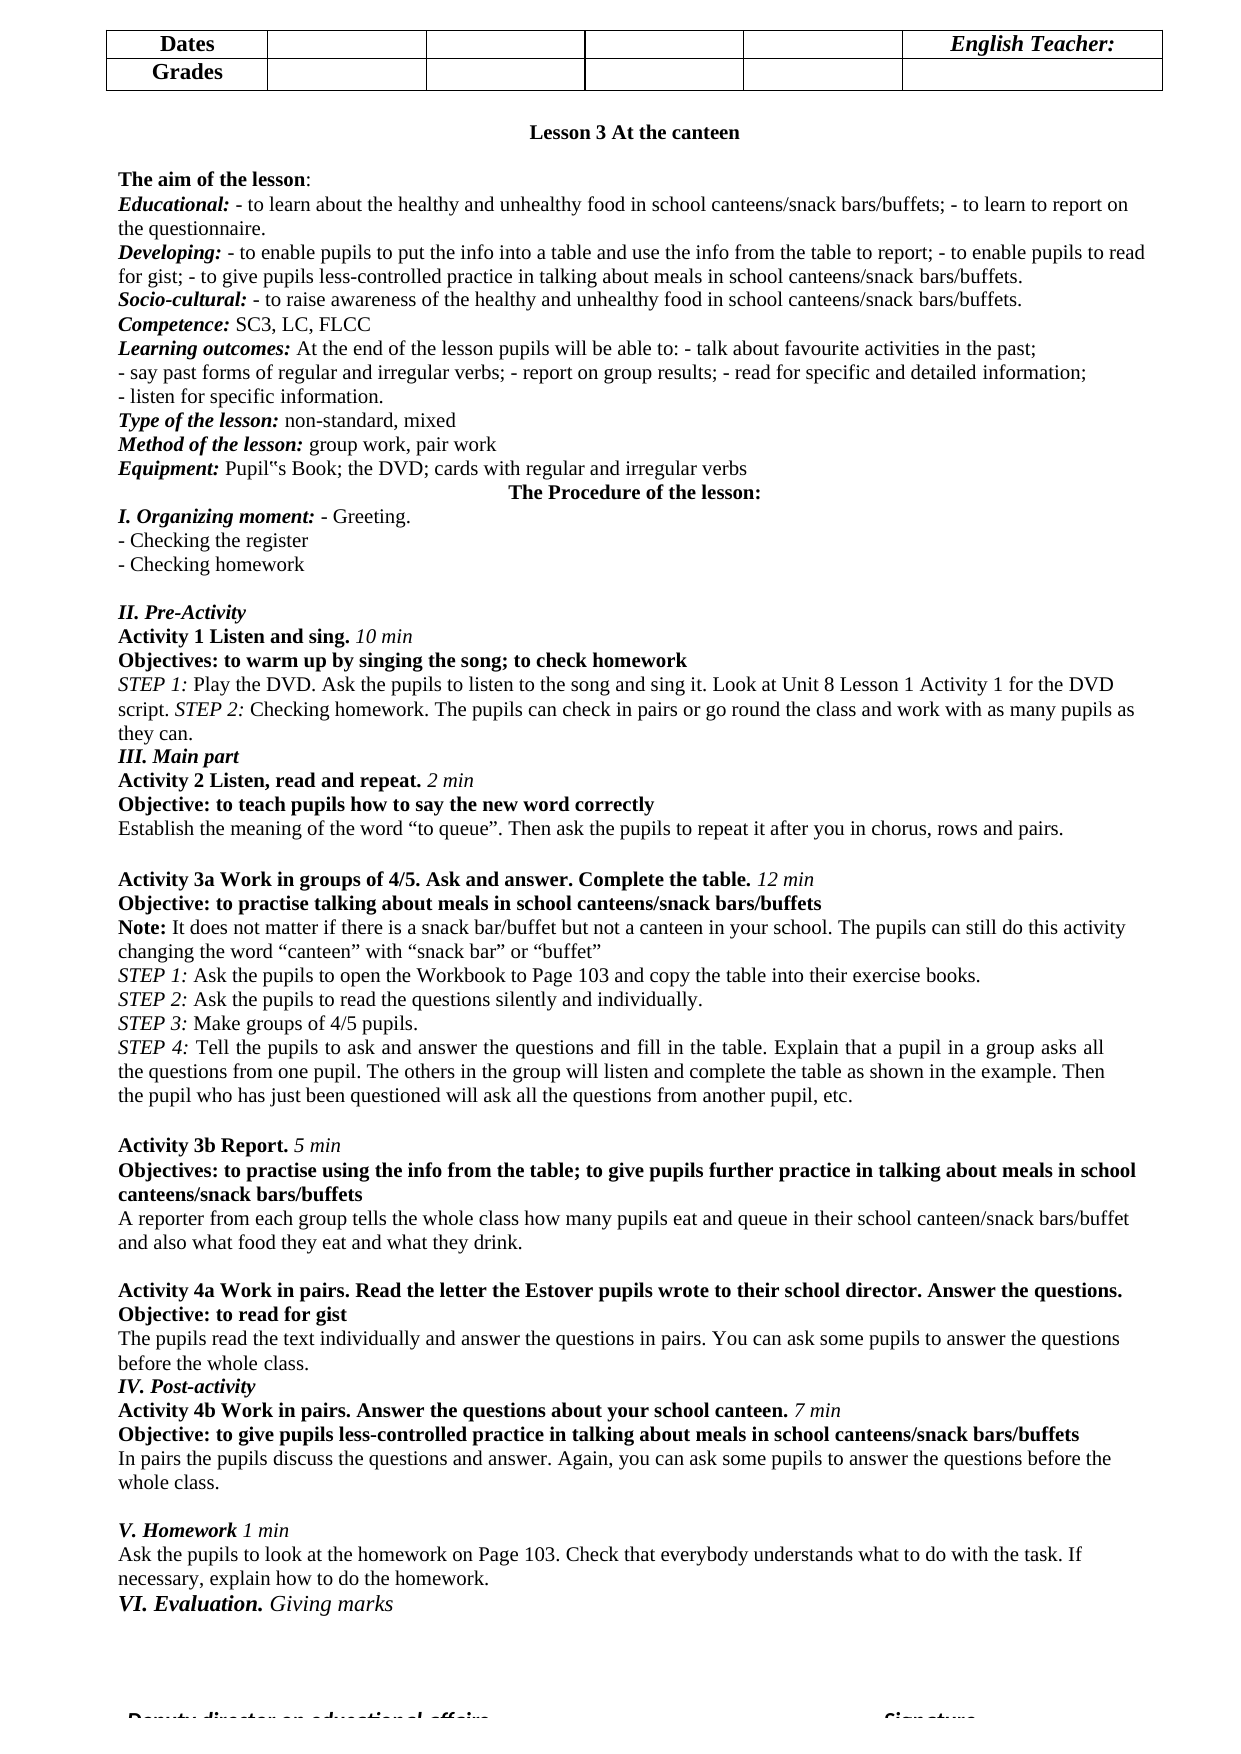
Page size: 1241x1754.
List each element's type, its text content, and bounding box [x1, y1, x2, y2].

list Evaluation. Giving marks [118, 1590, 1176, 1617]
text The aim of the lesson: [118, 167, 1176, 191]
text STEP 2: Ask the pupils to read the questions silently and individually. [118, 987, 1176, 1011]
text Note: It does not matter if there is a snack bar/buffet but not a canteen in your school. The pupils can still do this activity changing the word “canteen” with “snack bar” or “buffet” [118, 915, 1128, 963]
list Pre-Activity [118, 601, 1176, 624]
text Competence: SC3, LC, FLCC [118, 312, 1176, 336]
list Checking homework [118, 552, 1176, 576]
text Educational: - to learn about the healthy and unhealthy food in school canteens/snack bars/buffets; - to learn to report on the questionnaire. [118, 191, 1147, 239]
text STEP 1: Play the DVD. Ask the pupils to listen to the song and sing it. Look at Unit 8 Lesson 1 Activity 1 for the DVD script. STEP 2: Checking homework. The pupils can check in pairs or go round the class and work with as many pupils as they can. [118, 672, 1137, 744]
text Objective: to teach pupils how to say the new word correctly [118, 793, 1176, 816]
list Post-activity [118, 1375, 1176, 1398]
list Main part [118, 745, 1176, 768]
text Objective: to give pupils less-controlled practice in talking about meals in school canteens/snack bars/buffets [118, 1422, 1176, 1446]
list Organizing moment: - Greeting. [118, 504, 1176, 528]
text Ask the pupils to look at the homework on Page 103. Check that everybody understands what to do with the task. If necessary, explain how to do the homework. [118, 1542, 1084, 1590]
text Activity 1 Listen and sing. 10 min [118, 624, 1176, 648]
list say past forms of regular and irregular verbs; - report on group results; - read for specific and detailed information; [118, 360, 1176, 384]
text Equipment: Pupil‟s Book; the DVD; cards with regular and irregular verbs [118, 456, 1176, 480]
text The pupils read the text individually and answer the questions in pairs. You can ask some pupils to answer the questions before the whole class. [118, 1326, 1122, 1374]
list Homework 1 min [118, 1518, 1176, 1542]
text Objectives: to practise using the info from the table; to give pupils further practice in talking about meals in school canteens/snack bars/buffets [118, 1158, 1139, 1206]
text Activity 4b Work in pairs. Answer the questions about your school canteen. 7 min [118, 1398, 1176, 1422]
text In pairs the pupils discuss the questions and answer. Again, you can ask some pupils to answer the questions before the whole class. [118, 1446, 1114, 1494]
text Activity 2 Listen, read and repeat. 2 min [118, 768, 1176, 792]
text STEP 3: Make groups of 4/5 pupils. [118, 1011, 1176, 1035]
text Establish the meaning of the word “to queue”. Then ask the pupils to repeat it after you in chorus, rows and pairs. [118, 816, 1176, 840]
subtitle Activity 4a Work in pairs. Read the letter the Estover pupils wrote to their school director. Answer the questions. Objective: to read for gist [118, 1278, 1125, 1326]
text STEP 1: Ask the pupils to open the Workbook to Page 103 and copy the table into their exercise books. [118, 963, 1176, 987]
list listen for specific information. [118, 384, 1176, 408]
text Method of the lesson: group work, pair work [118, 432, 1176, 456]
text Objectives: to warm up by singing the song; to check homework [118, 649, 1176, 672]
text A reporter from each group tells the whole class how many pupils eat and queue in their school canteen/snack bars/buffet and also what food they eat and what they drink. [118, 1206, 1131, 1254]
list Checking the register [118, 528, 1176, 552]
subtitle Activity 3a Work in groups of 4/5. Ask and answer. Complete the table. 12 min [118, 867, 1176, 891]
subtitle Lesson 3 At the canteen [463, 120, 806, 144]
text Learning outcomes: At the end of the lesson pupils will be able to: - talk about favourite activities in the past; [118, 336, 1176, 360]
subtitle Activity 3b Report. 5 min [118, 1133, 1176, 1157]
subtitle The Procedure of the lesson: [463, 480, 806, 504]
text Type of the lesson: non-standard, mixed [118, 408, 1176, 432]
text Socio-cultural: - to raise awareness of the healthy and unhealthy food in school canteens/snack bars/buffets. [118, 288, 1176, 312]
text STEP 4: Tell the pupils to ask and answer the questions and fill in the table. Explain that a pupil in a group asks all the questions from one pupil. The others in the group will listen and complete the table as shown in the example. Then the pupil who has just been questioned will ask all the questions from another pupil, etc. [118, 1035, 1106, 1107]
text Developing: - to enable pupils to put the info into a table and use the info from the table to report; - to enable pupils to read for gist; - to give pupils less-controlled practice in talking about meals in school canteens/snack bars/buffets. [118, 240, 1151, 288]
text Objective: to practise talking about meals in school canteens/snack bars/buffets [118, 891, 1176, 915]
